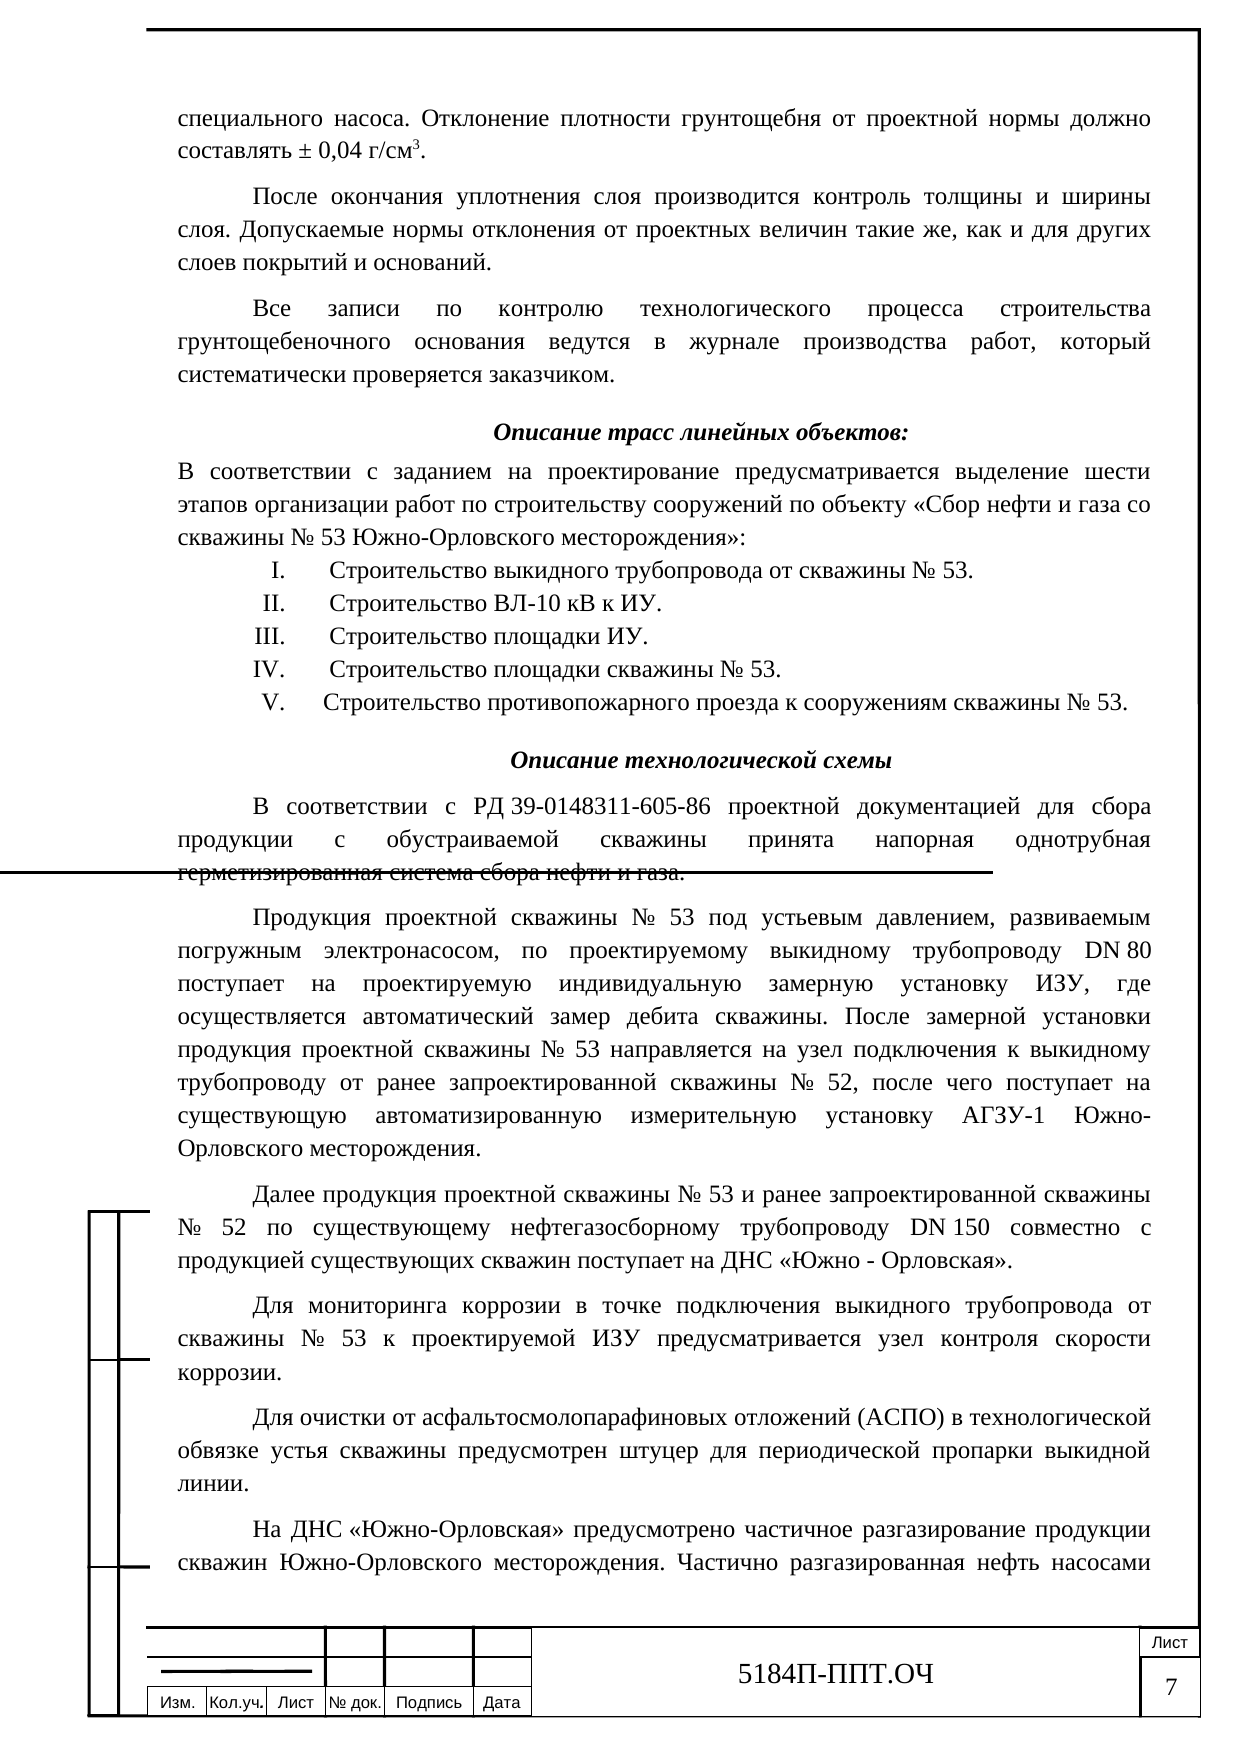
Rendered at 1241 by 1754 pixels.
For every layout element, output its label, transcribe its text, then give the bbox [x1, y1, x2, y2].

subtitle Описание трасс линейных объектов: [237, 417, 1152, 446]
subtitle Описание технологической схемы [251, 745, 1152, 774]
text Далее продукция проектной скважины № 53 и ранее запроектированной скважины № 52 по существующему нефтегазосборному трубопроводу DN 150 совместно с продукцией существующих скважин поступает на ДНС «Южно - Орловская». [177, 1179, 1152, 1274]
text После окончания уплотнения слоя производится контроль толщины и ширины слоя. Допускаемые нормы отклонения от проектных величин такие же, как и для других слоев покрытий и оснований. [177, 181, 1152, 276]
text Для очистки от асфальтосмолопарафиновых отложений (АСПО) в технологической обвязке устья скважины предусмотрен штуцер для периодической пропарки выкидной линии. [177, 1402, 1152, 1497]
text В соответствии с заданием на проектирование предусматривается выделение шести этапов организации работ по строительству сооружений по объекту «Сбор нефти и газа со скважины № 53 Южно-Орловского месторождения»: [177, 456, 1152, 551]
text В соответствии с РД 39-0148311-605-86 проектной документацией для сбора продукции с обустраиваемой скважины принята напорная однотрубная герметизированная система сбора нефти и газа. [177, 791, 1152, 886]
text Все записи по контролю технологического процесса строительства грунтощебеночного основания ведутся в журнале производства работ, который систематически проверяется заказчиком. [177, 293, 1152, 387]
list Строительство ВЛ-10 кВ к ИУ. [285, 588, 1152, 617]
list Строительство площадки ИУ. [285, 621, 1152, 650]
list Строительство противопожарного проезда к сооружениям скважины № 53. [285, 687, 1152, 716]
text Для мониторинга коррозии в точке подключения выкидного трубопровода от скважины № 53 к проектируемой ИЗУ предусматривается узел контроля скорости коррозии. [177, 1291, 1152, 1385]
text Продукция проектной скважины № 53 под устьевым давлением, развиваемым погружным электронасосом, по проектируемому выкидному трубопроводу DN 80 поступает на проектируемую индивидуальную замерную установку ИЗУ, где осуществляется автоматический замер дебита скважины. После замерной установки продукция проектной скважины № 53 направляется на узел подключения к выкидному трубопроводу от ранее запроектированной скважины № 52, после чего поступает на существующую автоматизированную измерительную установку АГЗУ-1 Южно-Орловского месторождения. [177, 902, 1152, 1162]
list Строительство выкидного трубопровода от скважины № 53. [285, 555, 1152, 584]
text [177, 1514, 1152, 1575]
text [177, 103, 1152, 164]
list Строительство площадки скважины № 53. [285, 654, 1152, 683]
